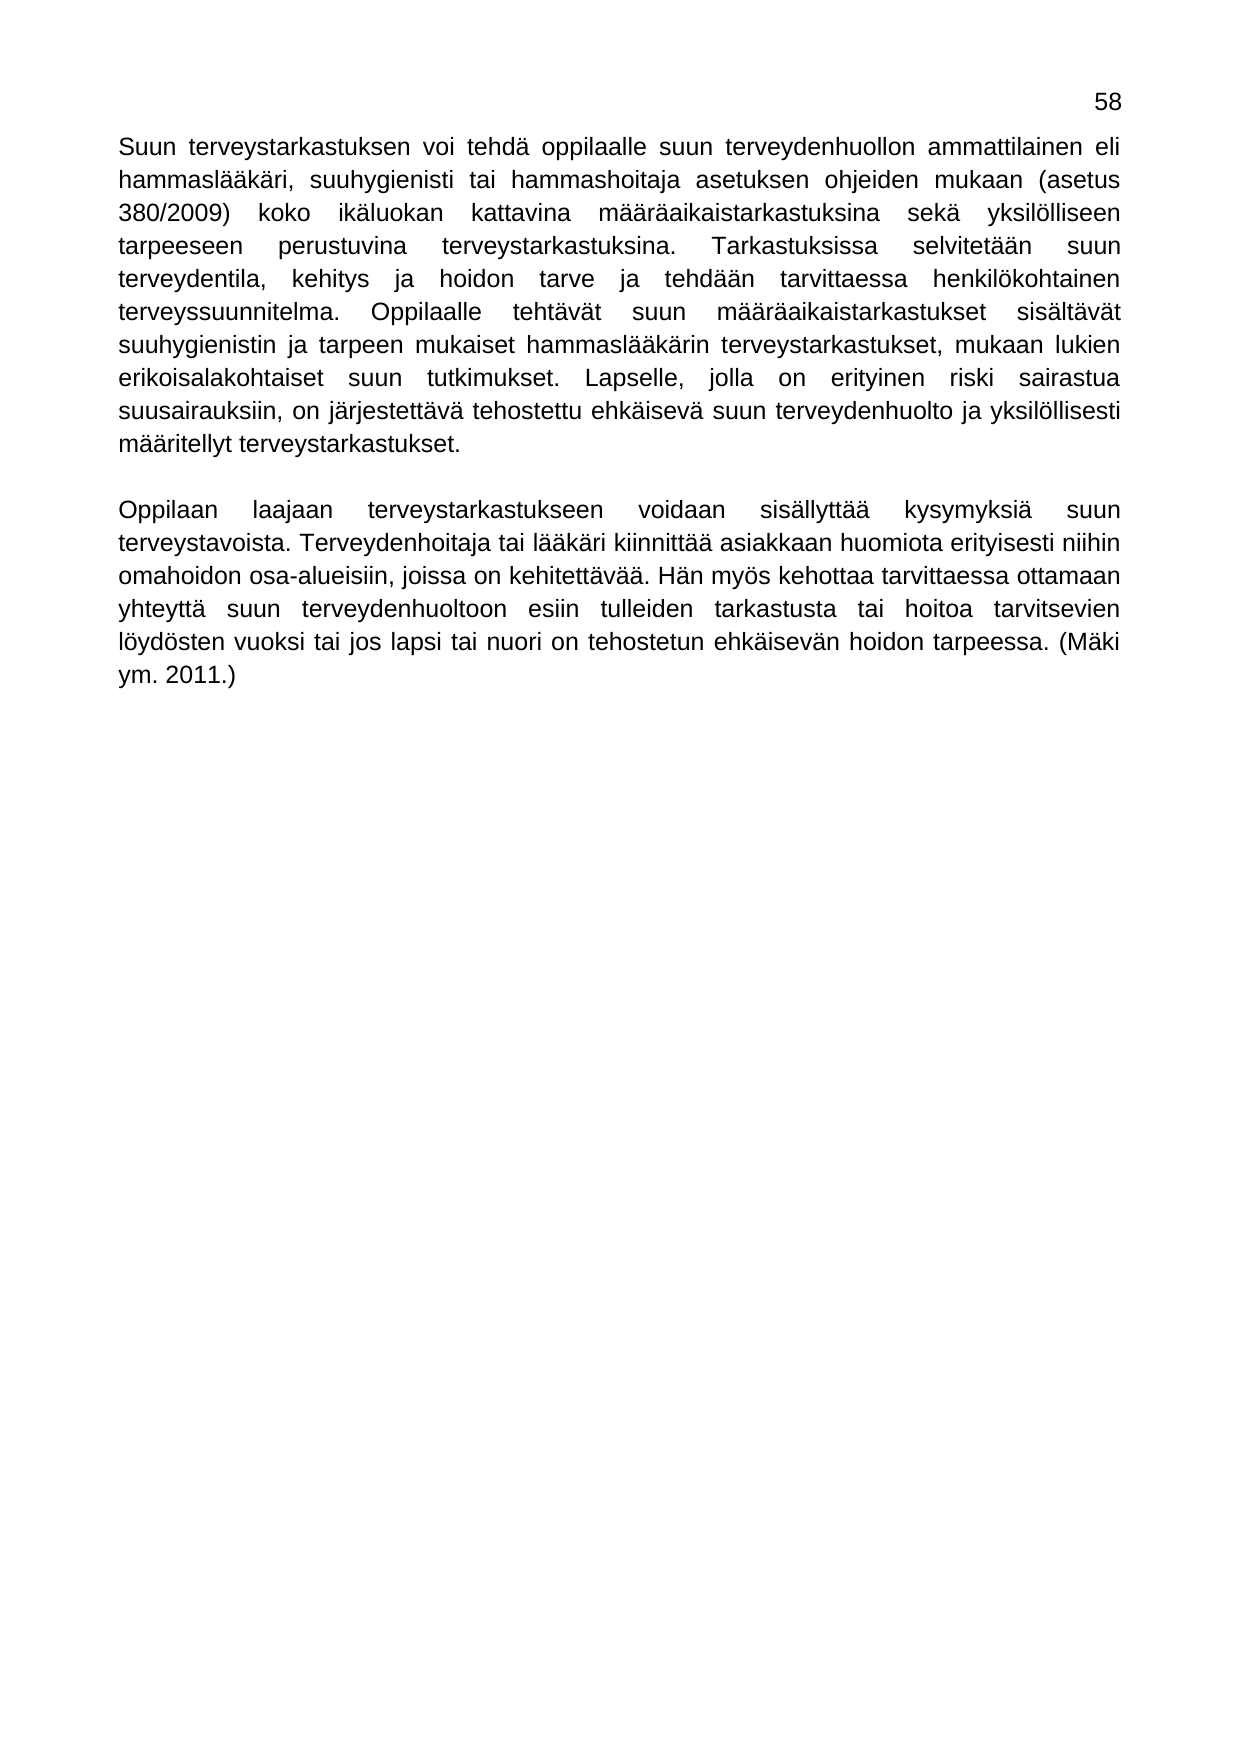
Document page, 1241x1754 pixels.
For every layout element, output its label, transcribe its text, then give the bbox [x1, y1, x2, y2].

text Oppilaan laajaan terveystarkastukseen voidaan sisällyttää kysymyksiä suun terveystavoista. Terveydenhoitaja tai lääkäri kiinnittää asiakkaan huomiota erityisesti niihin omahoidon osa-alueisiin, joissa on kehitettävää. Hän myös kehottaa tarvittaessa ottamaan yhteyttä suun terveydenhuoltoon esiin tulleiden tarkastusta tai hoitoa tarvitsevien löydösten vuoksi tai jos lapsi tai nuori on tehostetun ehkäisevän hoidon tarpeessa. (Mäki ym. 2011.) [118, 495, 1122, 689]
text Suun terveystarkastuksen voi tehdä oppilaalle suun terveydenhuollon ammattilainen eli hammaslääkäri, suuhygienisti tai hammashoitaja asetuksen ohjeiden mukaan (asetus 380/2009) koko ikäluokan kattavina määräaikaistarkastuksina sekä yksilölliseen tarpeeseen perustuvina terveystarkastuksina. Tarkastuksissa selvitetään suun terveydentila, kehitys ja hoidon tarve ja tehdään tarvittaessa henkilökohtainen terveyssuunnitelma. Oppilaalle tehtävät suun määräaikaistarkastukset sisältävät suuhygienistin ja tarpeen mukaiset hammaslääkärin terveystarkastukset, mukaan lukien erikoisalakohtaiset suun tutkimukset. Lapselle, jolla on erityinen riski sairastua suusairauksiin, on järjestettävä tehostettu ehkäisevä suun terveydenhuolto ja yksilöllisesti määritellyt terveystarkastukset. [118, 132, 1122, 458]
